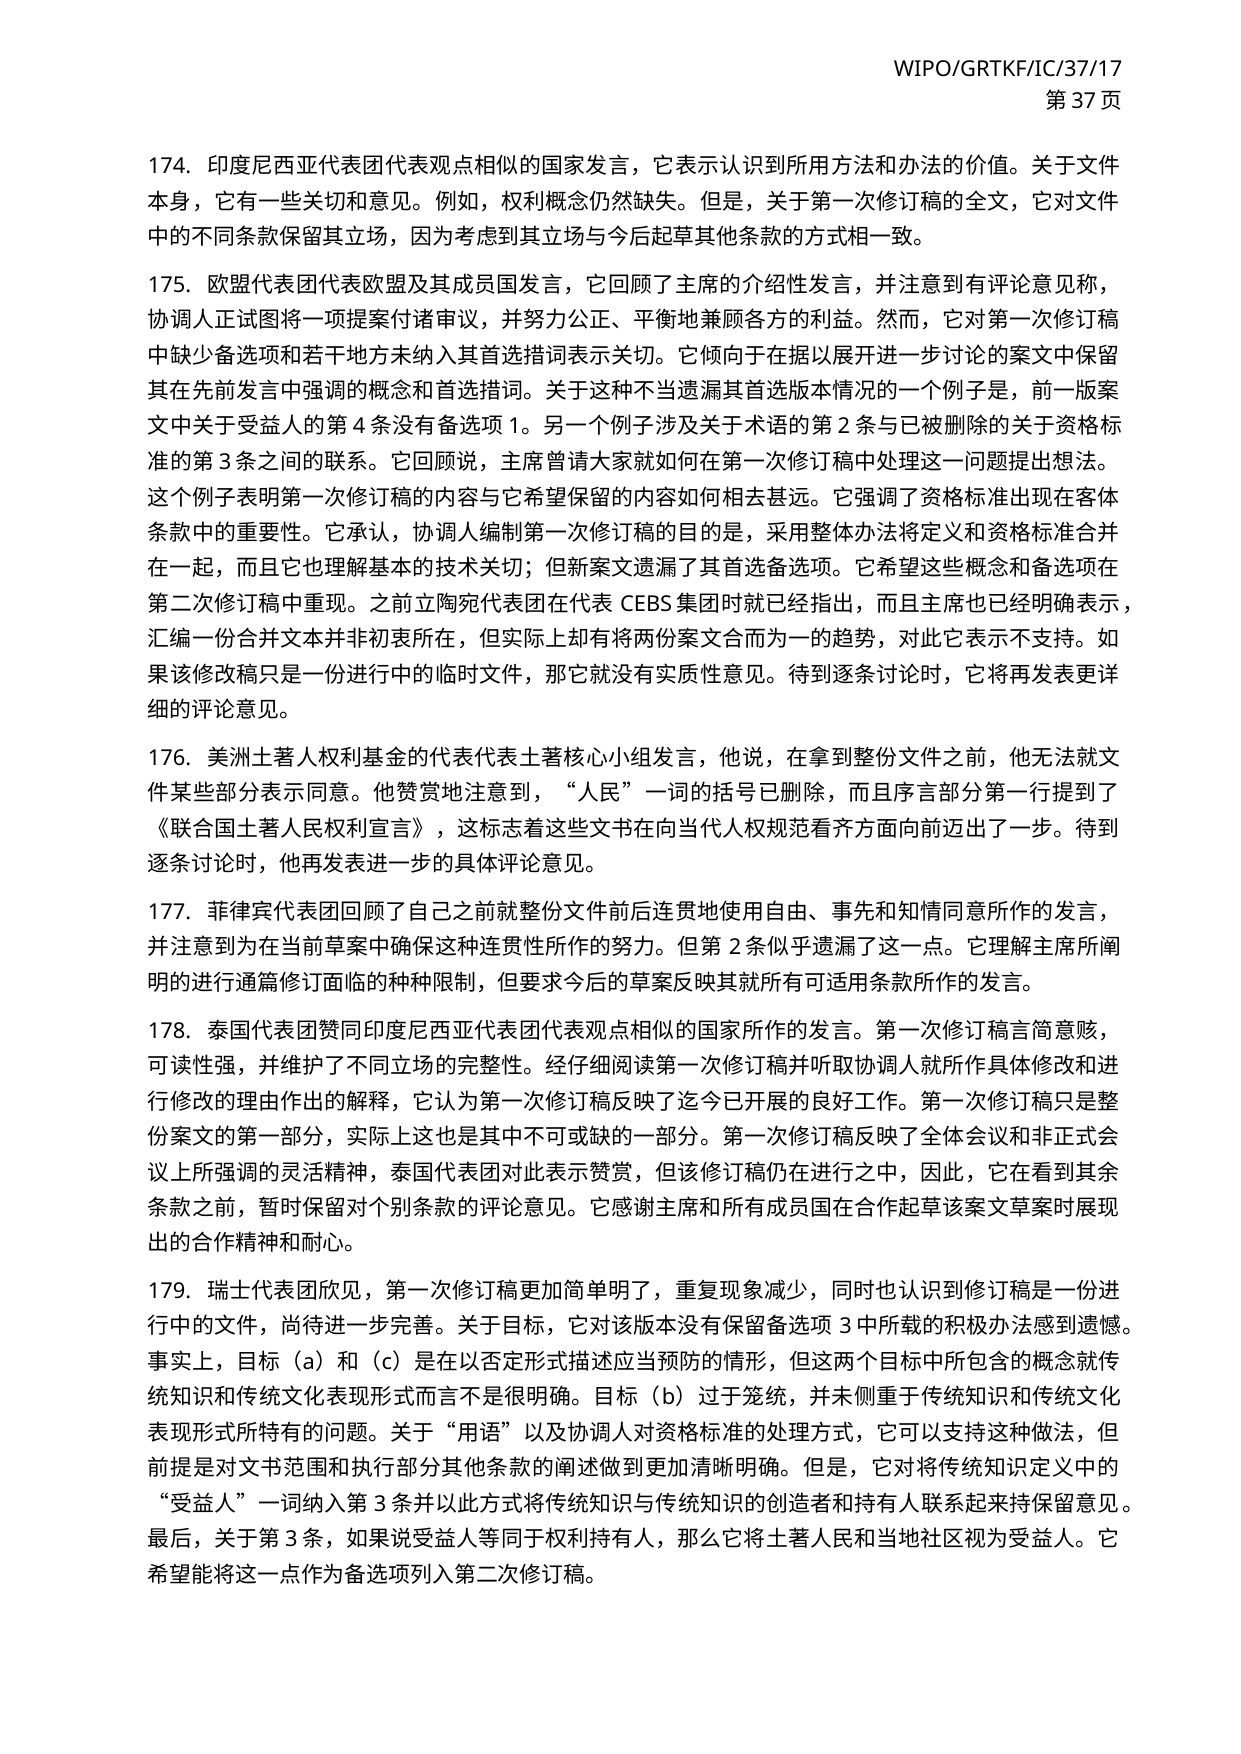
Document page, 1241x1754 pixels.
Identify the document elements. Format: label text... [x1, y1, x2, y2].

list 泰国代表团赞同印度尼西亚代表团代表观点相似的国家所作的发言。第一次修订稿言简意赅，可读性强，并维护了不同立场的完整性。经仔细阅读第一次修订稿并听取协调人就所作具体修改和进行修改的理由作出的解释，它认为第一次修订稿反映了迄今已开展的良好工作。第一次修订稿只是整份案文的第一部分，实际上这也是其中不可或缺的一部分。第一次修订稿反映了全体会议和非正式会议上所强调的灵活精神，泰国代表团对此表示赞赏，但该修订稿仍在进行之中，因此，它在看到其余条款之前，暂时保留对个别条款的评论意见。它感谢主席和所有成员国在合作起草该案文草案时展现出的合作精神和耐心。 [148, 1009, 1122, 1257]
list 印度尼西亚代表团代表观点相似的国家发言，它表示认识到所用方法和办法的价值。关于文件本身，它有一些关切和意见。例如，权利概念仍然缺失。但是，关于第一次修订稿的全文，它对文件中的不同条款保留其立场，因为考虑到其立场与今后起草其他条款的方式相一致。 [148, 144, 1122, 251]
list 美洲土著人权利基金的代表代表土著核心小组发言，他说，在拿到整份文件之前，他无法就文件某些部分表示同意。他赞赏地注意到，“人民”一词的括号已删除，而且序言部分第一行提到了《联合国土著人民权利宣言》，这标志着这些文书在向当代人权规范看齐方面向前迈出了一步。待到逐条讨论时，他再发表进一步的具体评论意见。 [148, 736, 1122, 878]
list 瑞士代表团欣见，第一次修订稿更加简单明了，重复现象减少，同时也认识到修订稿是一份进行中的文件，尚待进一步完善。关于目标，它对该版本没有保留备选项3中所载的积极办法感到遗憾。事实上，目标（a）和（c）是在以否定形式描述应当预防的情形，但这两个目标中所包含的概念就传统知识和传统文化表现形式而言不是很明确。目标（b）过于笼统，并未侧重于传统知识和传统文化表现形式所特有的问题。关于“用语”以及协调人对资格标准的处理方式，它可以支持这种做法，但前提是对文书范围和执行部分其他条款的阐述做到更加清晰明确。但是，它对将传统知识定义中的“受益人”一词纳入第3条并以此方式将传统知识与传统知识的创造者和持有人联系起来持保留意见。最后，关于第3条，如果说受益人等同于权利持有人，那么它将土著人民和当地社区视为受益人。它希望能将这一点作为备选项列入第二次修订稿。 [148, 1269, 1122, 1588]
list 菲律宾代表团回顾了自己之前就整份文件前后连贯地使用自由、事先和知情同意所作的发言，并注意到为在当前草案中确保这种连贯性所作的努力。但第2条似乎遗漏了这一点。它理解主席所阐明的进行通篇修订面临的种种限制，但要求今后的草案反映其就所有可适用条款所作的发言。 [148, 890, 1122, 997]
list 欧盟代表团代表欧盟及其成员国发言，它回顾了主席的介绍性发言，并注意到有评论意见称，协调人正试图将一项提案付诸审议，并努力公正、平衡地兼顾各方的利益。然而，它对第一次修订稿中缺少备选项和若干地方未纳入其首选措词表示关切。它倾向于在据以展开进一步讨论的案文中保留其在先前发言中强调的概念和首选措词。关于这种不当遗漏其首选版本情况的一个例子是，前一版案文中关于受益人的第4条没有备选项1。另一个例子涉及关于术语的第2条与已被删除的关于资格标准的第3条之间的联系。它回顾说，主席曾请大家就如何在第一次修订稿中处理这一问题提出想法。这个例子表明第一次修订稿的内容与它希望保留的内容如何相去甚远。它强调了资格标准出现在客体条款中的重要性。它承认，协调人编制第一次修订稿的目的是，采用整体办法将定义和资格标准合并在一起，而且它也理解基本的技术关切；但新案文遗漏了其首选备选项。它希望这些概念和备选项在第二次修订稿中重现。之前立陶宛代表团在代表CEBS集团时就已经指出，而且主席也已经明确表示，汇编一份合并文本并非初衷所在，但实际上却有将两份案文合而为一的趋势，对此它表示不支持。如果该修改稿只是一份进行中的临时文件，那它就没有实质性意见。待到逐条讨论时，它将再发表更详细的评论意见。 [148, 263, 1122, 724]
